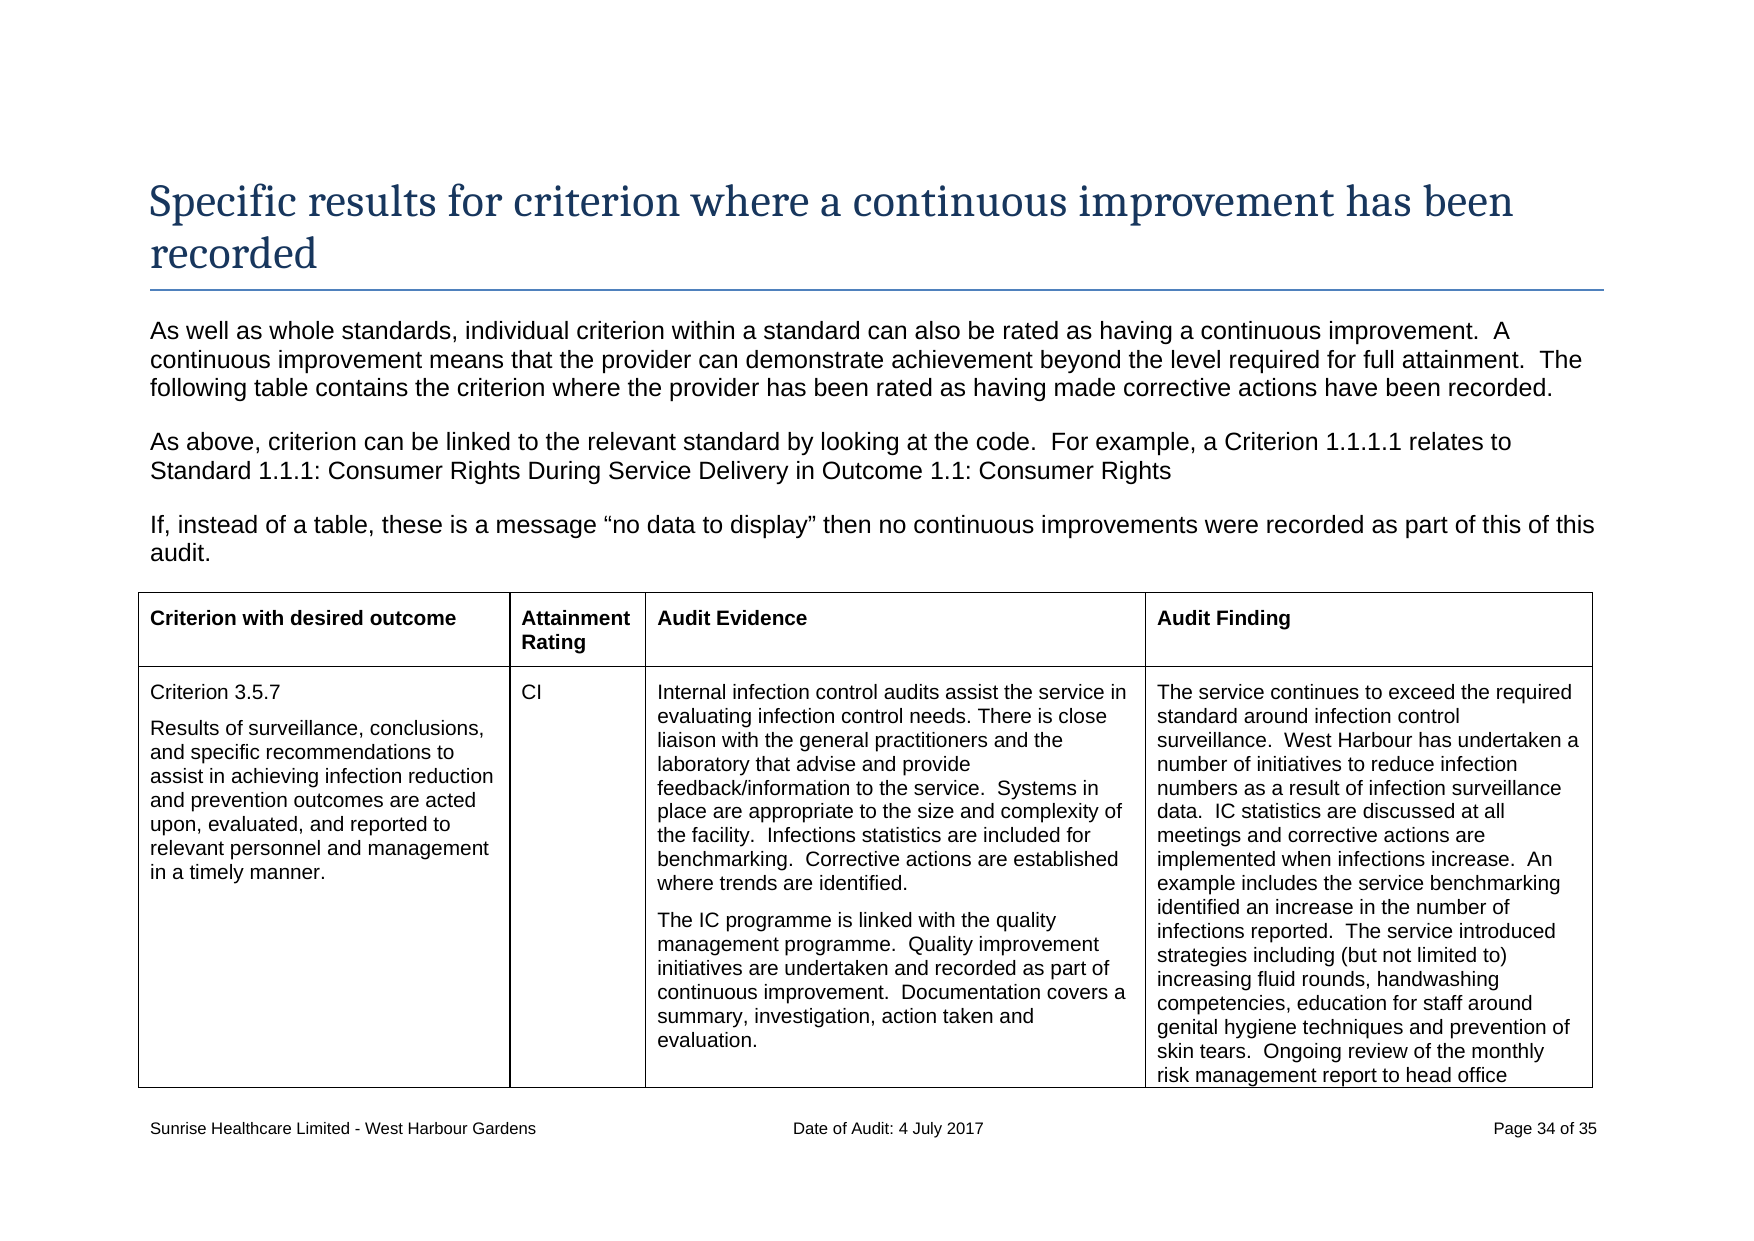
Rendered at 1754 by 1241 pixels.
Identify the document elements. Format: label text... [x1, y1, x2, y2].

table_header Audit Finding [1146, 593, 1592, 666]
table_header Criterion with desired outcome [139, 593, 509, 666]
table_cell CI [511, 667, 645, 1087]
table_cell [646, 667, 1145, 1087]
text As above, criterion can be linked to the relevant standard by looking at the code. For example, a Criterion 1.1.1.1 relates to Standard 1.1.1: Consumer Rights During Service Delivery in Outcome 1.1: Consumer Rights [150, 427, 1604, 484]
text As well as whole standards, individual criterion within a standard can also be rated as having a continuous improvement. A continuous improvement means that the provider can demonstrate achievement beyond the level required for full attainment. The following table contains the criterion where the provider has been rated as having made corrective actions have been recorded. [150, 316, 1604, 402]
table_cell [1146, 667, 1592, 1087]
subtitle Specific results for criterion where a continuous improvement has been recorded [150, 175, 1604, 289]
table_header Attainment Rating [511, 593, 645, 666]
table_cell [139, 667, 509, 1087]
text If, instead of a table, these is a message “no data to display” then no continuous improvements were recorded as part of this of this audit. [150, 509, 1604, 567]
table_header Audit Evidence [646, 593, 1145, 666]
